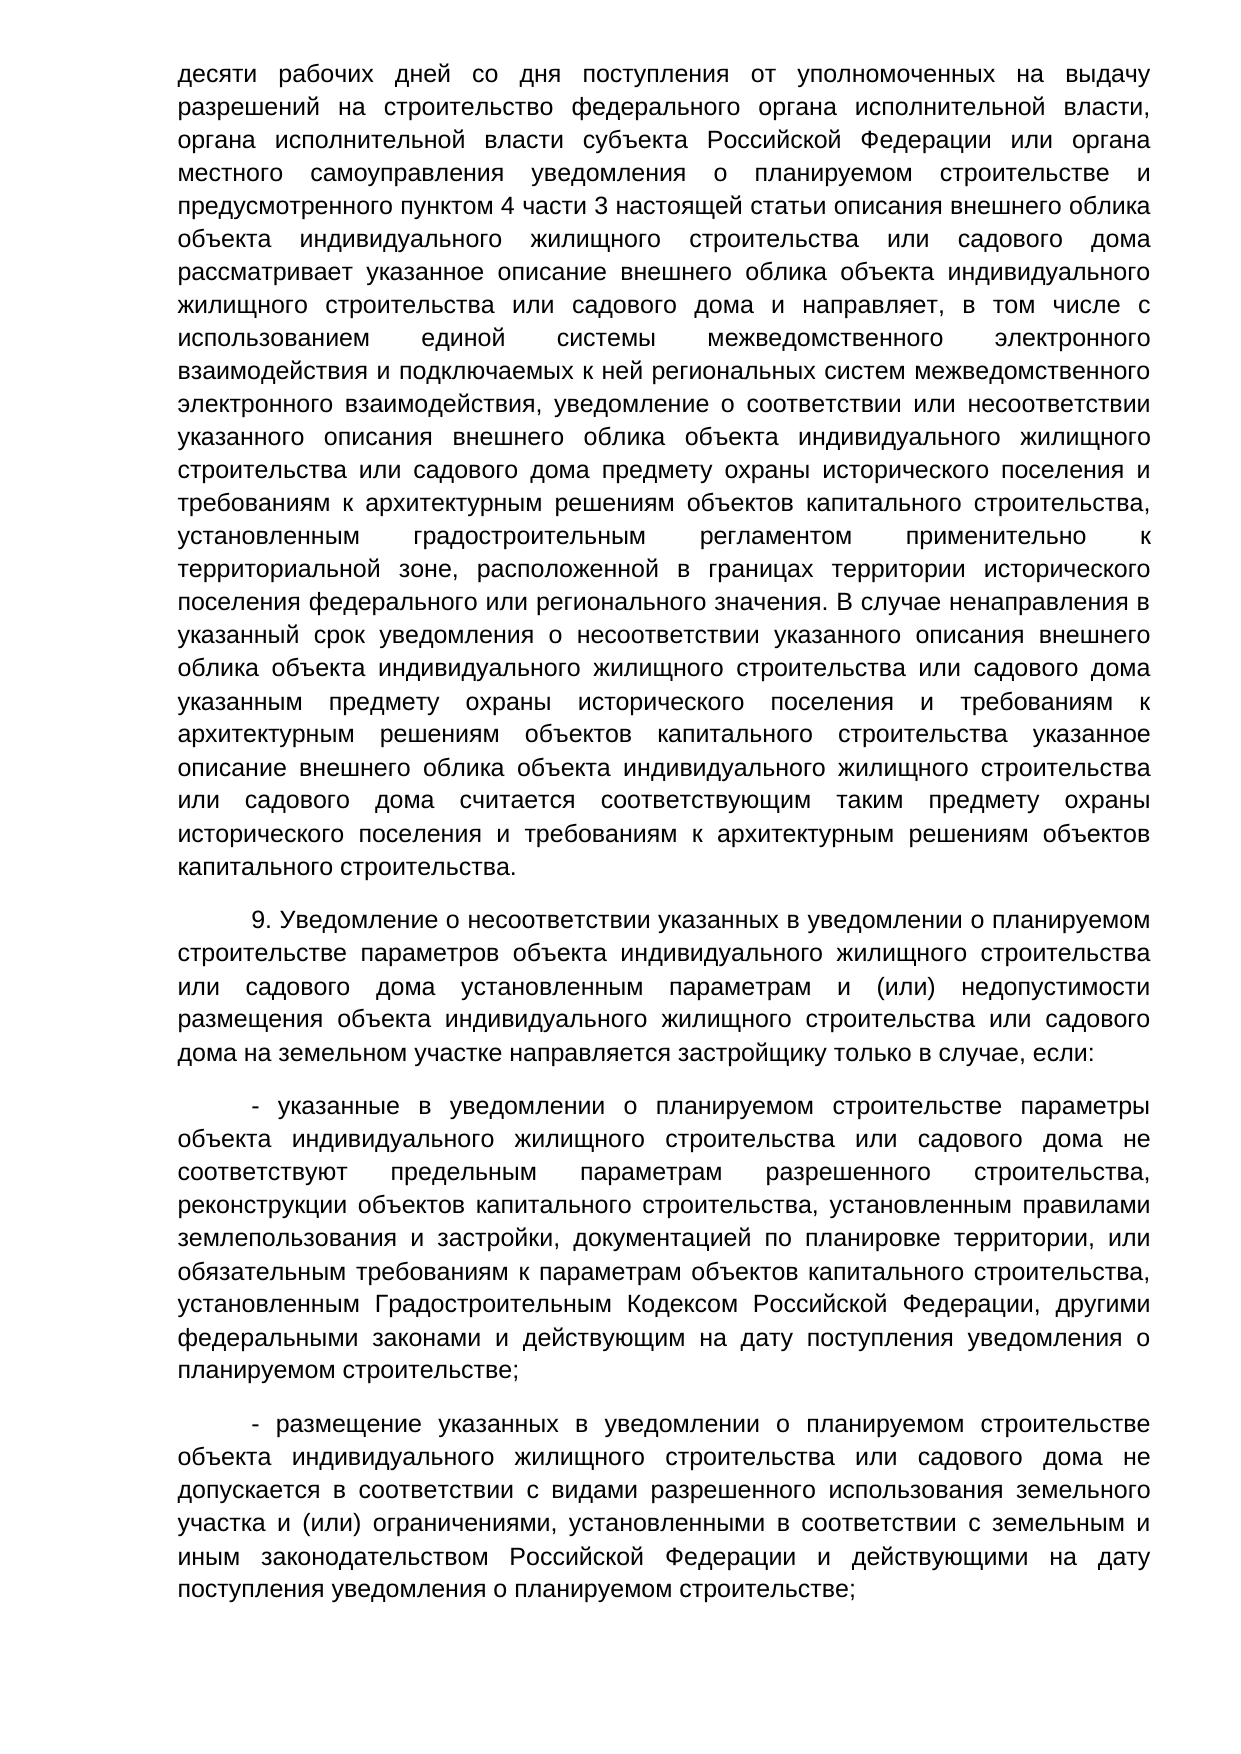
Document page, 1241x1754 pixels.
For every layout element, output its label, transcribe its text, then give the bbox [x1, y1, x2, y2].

text - указанные в уведомлении о планируемом строительстве параметры объекта индивидуального жилищного строительства или садового дома не соответствуют предельным параметрам разрешенного строительства, реконструкции объектов капитального строительства, установленным правилами землепользования и застройки, документацией по планировке территории, или обязательным требованиям к параметрам объектов капитального строительства, установленным Градостроительным Кодексом Российской Федерации, другими федеральными законами и действующим на дату поступления уведомления о планируемом строительстве; [177, 1091, 1152, 1384]
text - размещение указанных в уведомлении о планируемом строительстве объекта индивидуального жилищного строительства или садового дома не допускается в соответствии с видами разрешенного использования земельного участка и (или) ограничениями, установленными в соответствии с земельным и иным законодательством Российской Федерации и действующими на дату поступления уведомления о планируемом строительстве; [177, 1409, 1152, 1603]
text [177, 59, 1152, 880]
text 9. Уведомление о несоответствии указанных в уведомлении о планируемом строительстве параметров объекта индивидуального жилищного строительства или садового дома установленным параметрам и (или) недопустимости размещения объекта индивидуального жилищного строительства или садового дома на земельном участке направляется застройщику только в случае, если: [177, 905, 1152, 1066]
